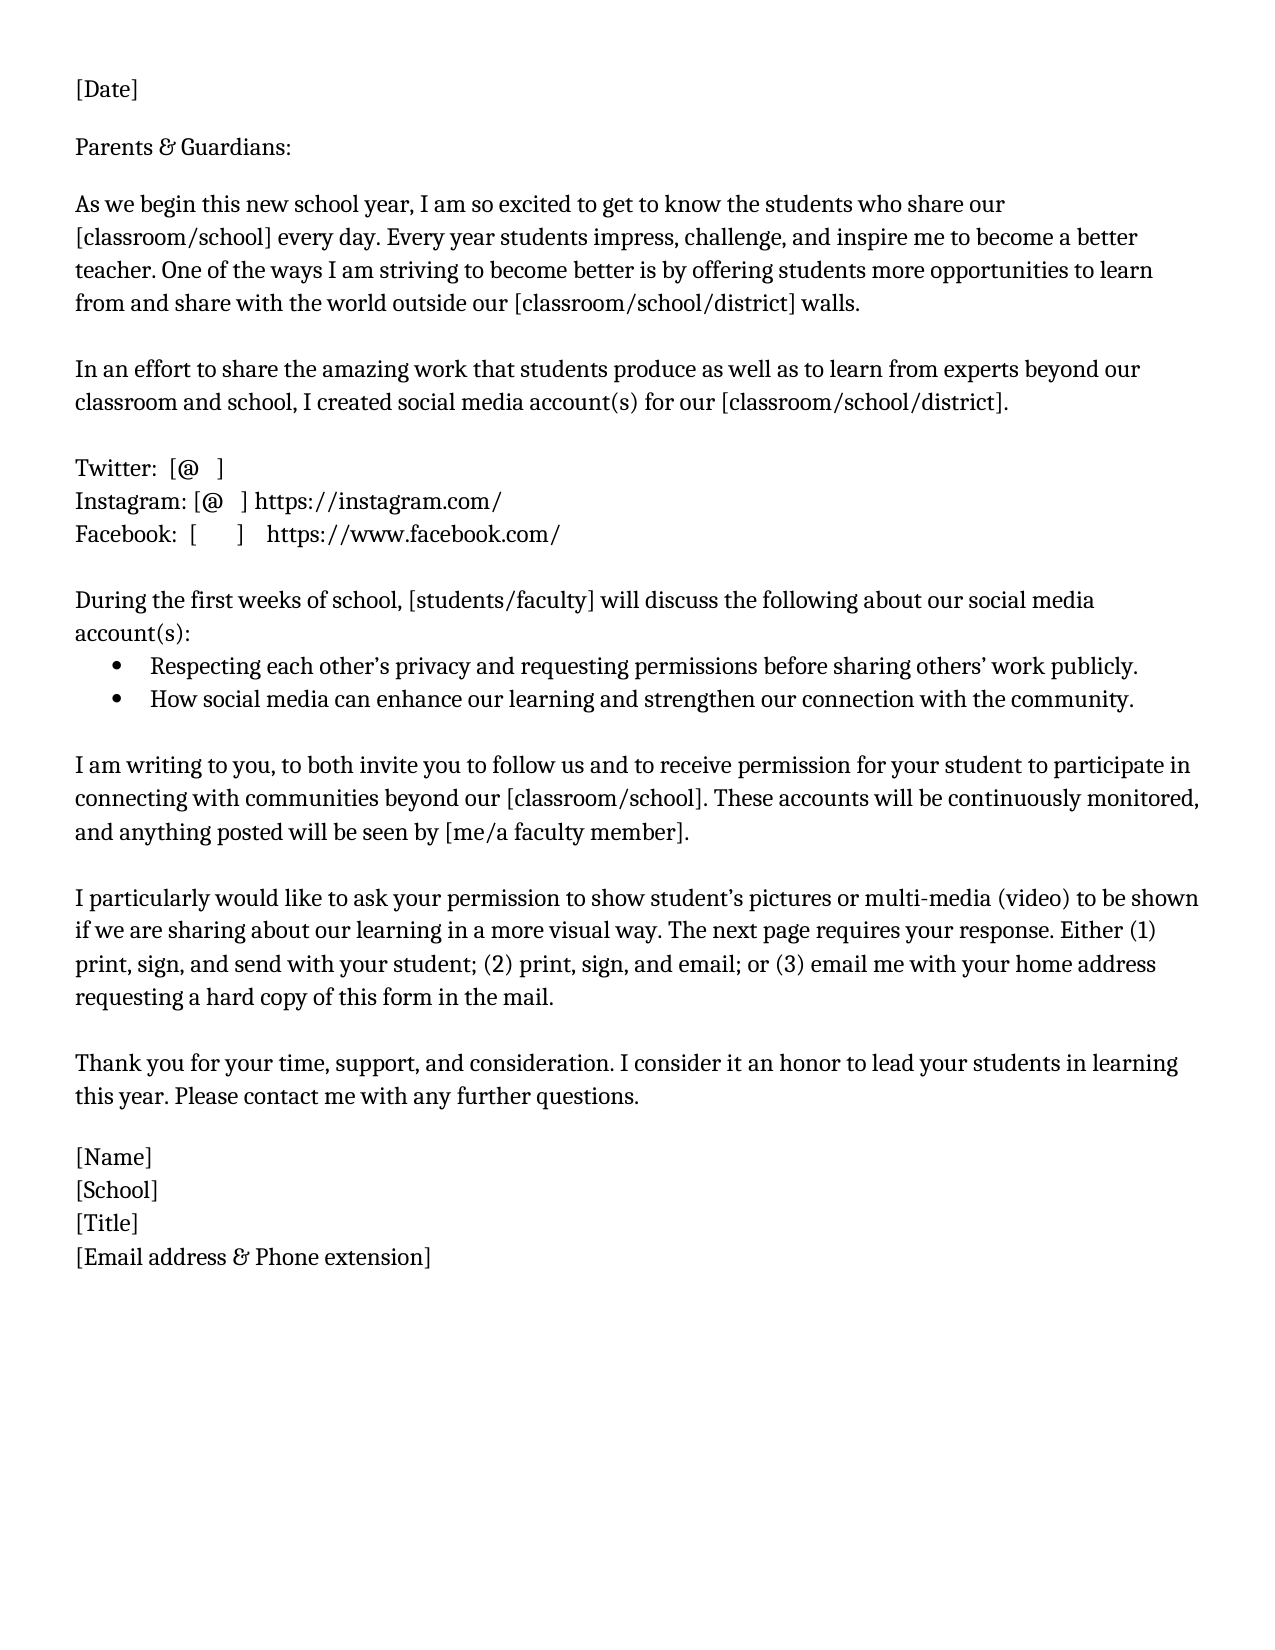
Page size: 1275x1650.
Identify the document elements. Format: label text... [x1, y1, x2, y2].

text Thank you for your time, support, and consideration. I consider it an honor to lead your students in learning this year. Please contact me with any further questions. [75, 1048, 1200, 1110]
text I particularly would like to ask your permission to show student’s pictures or multi-media (video) to be shown if we are sharing about our learning in a more visual way. The next page requires your response. Either (1) print, sign, and send with your student; (2) print, sign, and email; or (3) email me with your home address requesting a hard copy of this form in the mail. [75, 883, 1200, 1011]
text Facebook: [ ] https://www.facebook.com/ [75, 520, 1200, 549]
text Instagram: [@ ] https://instagram.com/ [75, 487, 1200, 516]
text In an effort to share the amazing work that students produce as well as to learn from experts beyond our classroom and school, I created social media account(s) for our [classroom/school/district]. [75, 355, 1200, 417]
list Respecting each other’s privacy and requesting permissions before sharing others’ work publicly. [112, 652, 1200, 681]
text [Name] [75, 1143, 1200, 1172]
text [Date] [75, 75, 1200, 104]
text As we begin this new school year, I am so excited to get to know the students who share our [classroom/school] every day. Every year students impress, challenge, and inspire me to become a better teacher. One of the ways I am striving to become better is by offering students more opportunities to learn from and share with the world outside our [classroom/school/district] walls. [75, 190, 1200, 318]
text I am writing to you, to both invite you to follow us and to receive permission for your student to participate in connecting with communities beyond our [classroom/school]. These accounts will be continuously monitored, and anything posted will be seen by [me/a faculty member]. [75, 751, 1200, 846]
list How social media can enhance our learning and strengthen our connection with the community. [112, 685, 1200, 714]
text Twitter: [@ ] [75, 454, 1200, 483]
text [School] [75, 1176, 1200, 1205]
text During the first weeks of school, [students/faculty] will discuss the following about our social media account(s): [75, 586, 1200, 648]
text Parents & Guardians: [75, 132, 1200, 161]
text [Email address & Phone extension] [75, 1242, 1200, 1271]
text [Title] [75, 1209, 1200, 1238]
